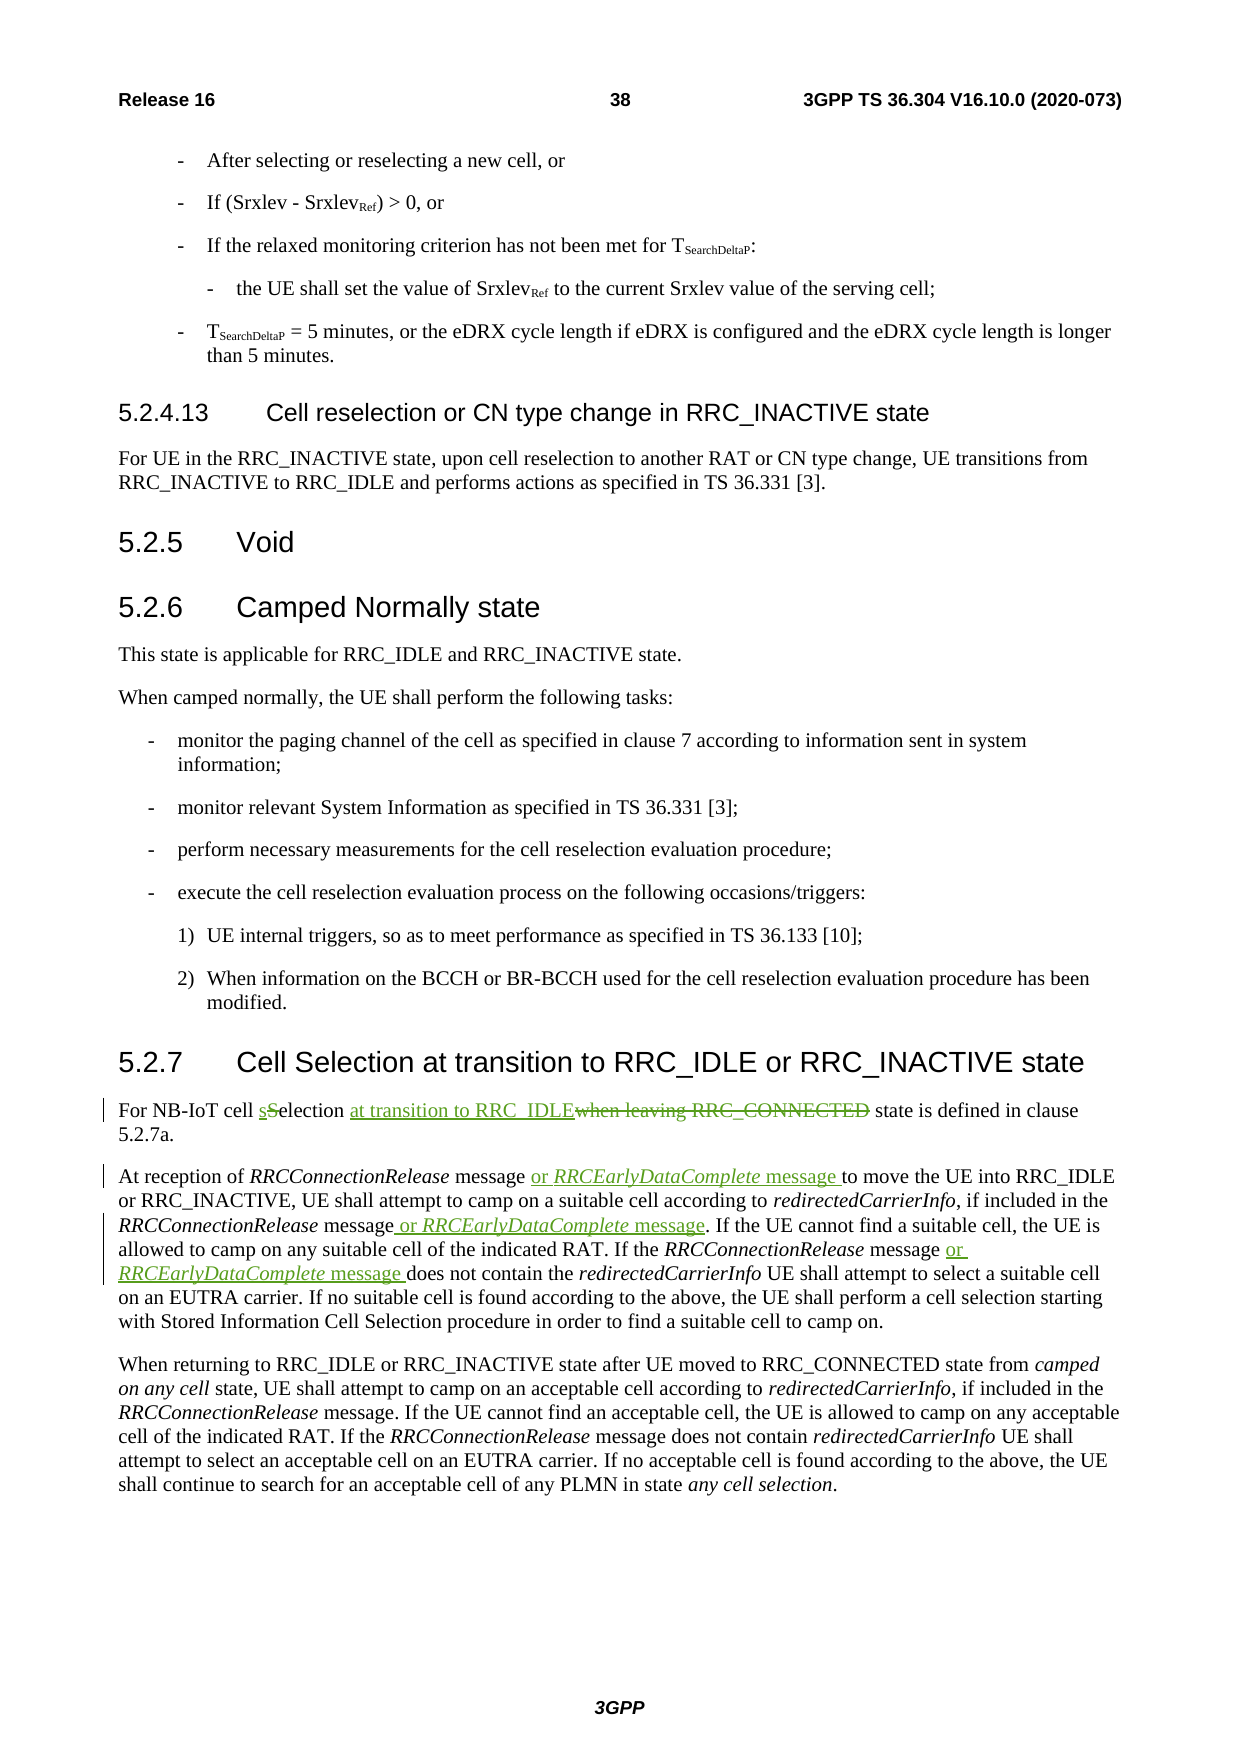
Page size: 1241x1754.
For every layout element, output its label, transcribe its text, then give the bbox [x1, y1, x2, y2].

text This state is applicable for RRC_IDLE and RRC_INACTIVE state. [118, 642, 1122, 666]
text For NB-IoT cell election state is defined in clause 5.2.7a. [118, 1097, 1122, 1146]
text - If (Srxlev - SrxlevRef) > 0, or [177, 190, 1122, 214]
text - the UE shall set the value of SrxlevRef to the current Srxlev value of the serving cell; [207, 276, 1122, 300]
subtitle 5.2.7 Cell Selection at transition to RRC_IDLE or RRC_INACTIVE state [118, 1045, 1122, 1079]
text For UE in the RRC_INACTIVE state, upon cell reselection to another RAT or CN type change, UE transitions from RRC_INACTIVE to RRC_IDLE and performs actions as specified in TS 36.331 [3]. [118, 446, 1122, 494]
subtitle 5.2.6 Camped Normally state [118, 590, 1122, 623]
text - TSearchDeltaP = 5 minutes, or the eDRX cycle length if eDRX is configured and the eDRX cycle length is longer than 5 minutes. [177, 319, 1122, 367]
text - After selecting or reselecting a new cell, or [177, 147, 1122, 172]
text - monitor the paging channel of the cell as specified in clause 7 according to information sent in system information; [148, 728, 1122, 776]
subtitle 5.2.5 Void [118, 525, 1122, 558]
text - perform necessary measurements for the cell reselection evaluation procedure; [148, 837, 1122, 861]
subtitle 5.2.4.13 Cell reselection or CN type change in RRC_INACTIVE state [118, 398, 1122, 427]
text When camped normally, the UE shall perform the following tasks: [118, 685, 1122, 709]
text At reception of RRCConnectionRelease message to move the UE into RRC_IDLE or RRC_INACTIVE, UE shall attempt to camp on a suitable cell according to redirectedCarrierInfo, if included in the RRCConnectionRelease message. If the UE cannot find a suitable cell, the UE is allowed to camp on any suitable cell of the indicated RAT. If the RRCConnectionRelease message does not contain the redirectedCarrierInfo UE shall attempt to select a suitable cell on an EUTRA carrier. If no suitable cell is found according to the above, the UE shall perform a cell selection starting with Stored Information Cell Selection procedure in order to find a suitable cell to camp on. [118, 1164, 1122, 1333]
text - If the relaxed monitoring criterion has not been met for TSearchDeltaP: [177, 233, 1122, 257]
text 1) UE internal triggers, so as to meet performance as specified in TS 36.133 [10]; [177, 923, 1122, 947]
text - monitor relevant System Information as specified in TS 36.331 [3]; [148, 794, 1122, 819]
text 2) When information on the BCCH or BR-BCCH used for the cell reselection evaluation procedure has been modified. [177, 966, 1122, 1014]
text When returning to RRC_IDLE or RRC_INACTIVE state after UE moved to RRC_CONNECTED state from camped on any cell state, UE shall attempt to camp on an acceptable cell according to redirectedCarrierInfo, if included in the RRCConnectionRelease message. If the UE cannot find an acceptable cell, the UE is allowed to camp on any acceptable cell of the indicated RAT. If the RRCConnectionRelease message does not contain redirectedCarrierInfo UE shall attempt to select an acceptable cell on an EUTRA carrier. If no acceptable cell is found according to the above, the UE shall continue to search for an acceptable cell of any PLMN in state any cell selection. [118, 1352, 1122, 1496]
text - execute the cell reselection evaluation process on the following occasions/triggers: [148, 880, 1122, 904]
